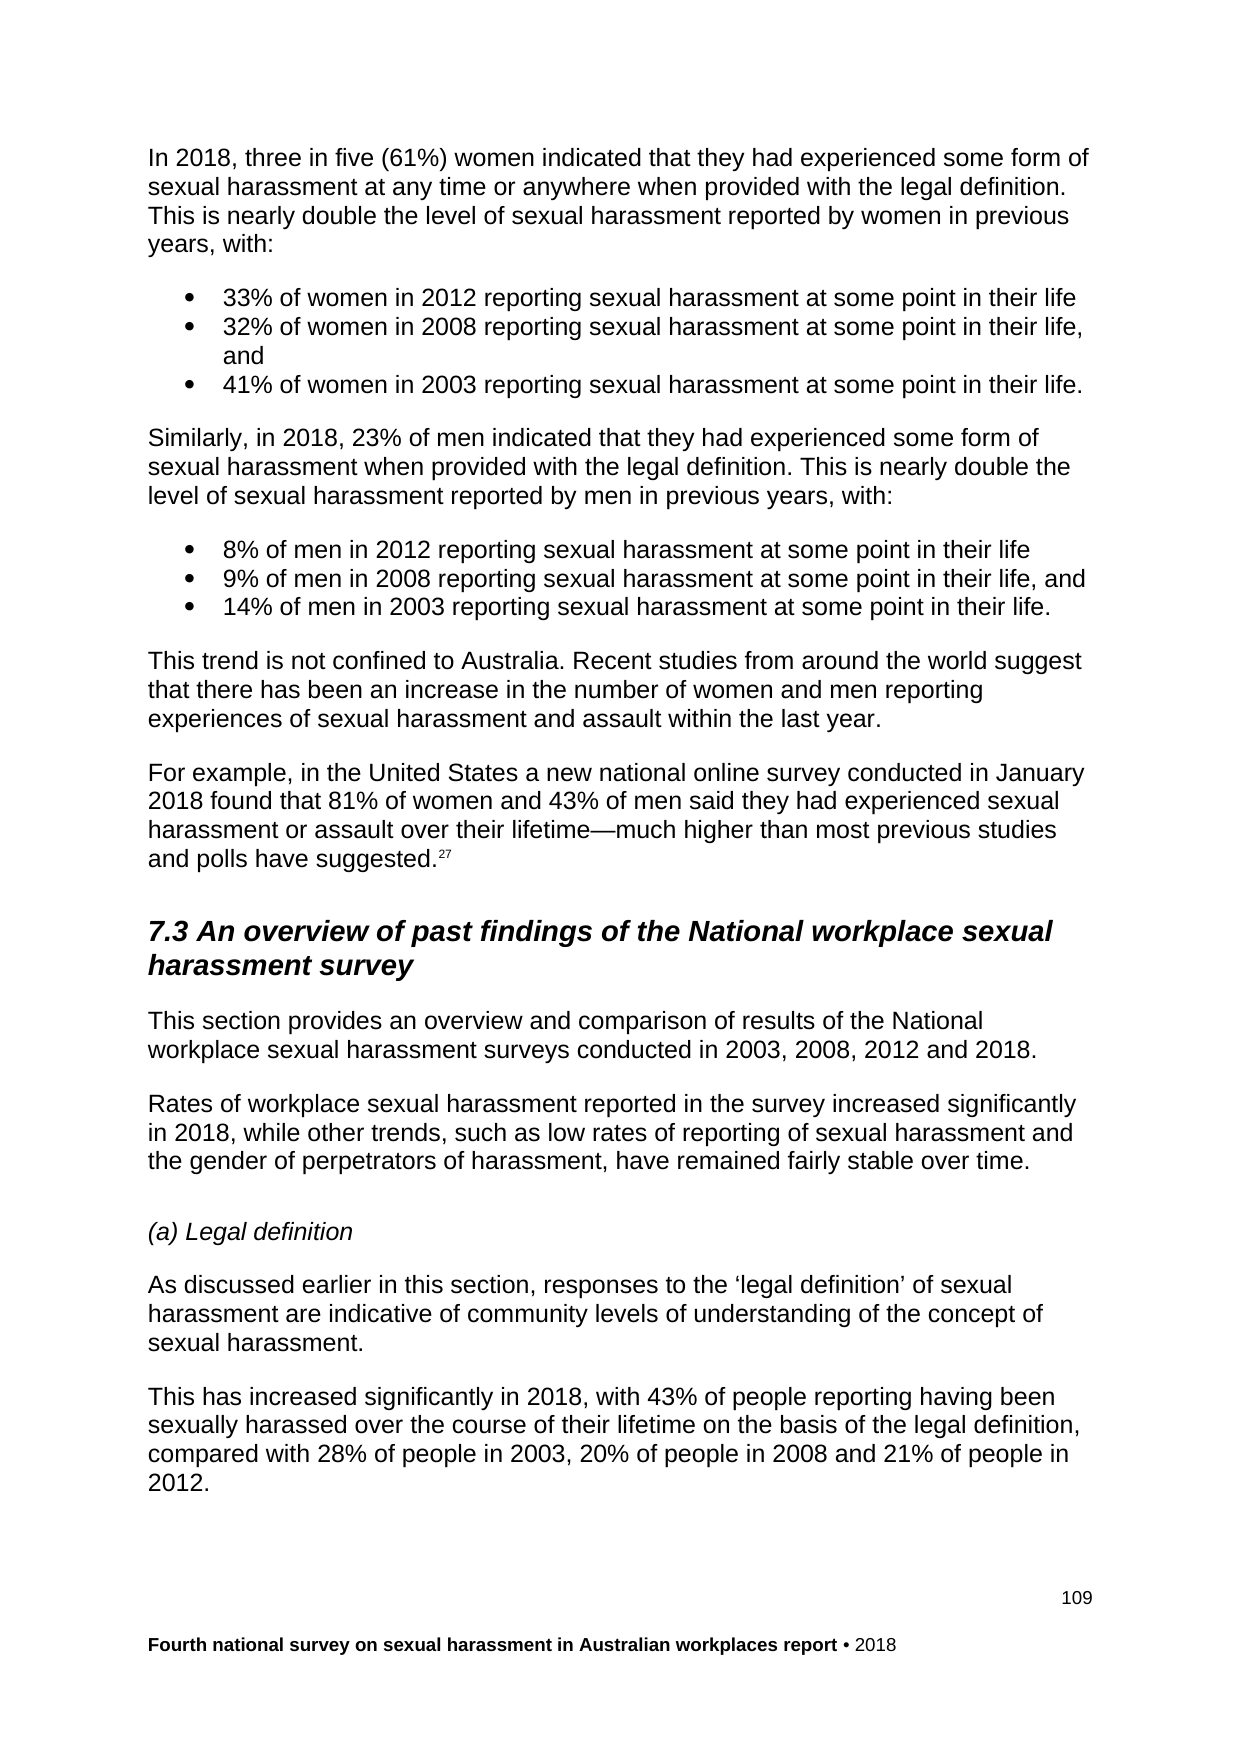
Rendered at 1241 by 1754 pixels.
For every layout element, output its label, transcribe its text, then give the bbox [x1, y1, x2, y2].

list 41% of women in 2003 reporting sexual harassment at some point in their life. [185, 369, 1092, 398]
text Rates of workplace sexual harassment reported in the survey increased significantly in 2018, while other trends, such as low rates of reporting of sexual harassment and the gender of perpetrators of harassment, have remained fairly stable over time. [148, 1089, 1092, 1175]
subtitle Legal definition [148, 1217, 1092, 1245]
list 33% of women in 2012 reporting sexual harassment at some point in their life [185, 283, 1092, 312]
text This has increased significantly in 2018, with 43% of people reporting having been sexually harassed over the course of their lifetime on the basis of the legal definition, compared with 28% of people in 2003, 20% of people in 2008 and 21% of people in 2012. [148, 1382, 1092, 1497]
subtitle An overview of past findings of the National workplace sexual harassment survey [148, 914, 1092, 981]
text This trend is not confined to Australia. Recent studies from around the world suggest that there has been an increase in the number of women and men reporting experiences of sexual harassment and assault within the last year. [148, 646, 1092, 732]
text For example, in the United States a new national online survey conducted in January 2018 found that 81% of women and 43% of men said they had experienced sexual harassment or assault over their lifetime—much higher than most previous studies and polls have suggested. [148, 757, 1092, 872]
list 8% of men in 2012 reporting sexual harassment at some point in their life [185, 535, 1092, 563]
text As discussed earlier in this section, responses to the ‘legal definition’ of sexual harassment are indicative of community levels of understanding of the concept of sexual harassment. [148, 1270, 1092, 1357]
text Similarly, in 2018, 23% of men indicated that they had experienced some form of sexual harassment when provided with the legal definition. This is nearly double the level of sexual harassment reported by men in previous years, with: [148, 423, 1092, 510]
list 14% of men in 2003 reporting sexual harassment at some point in their life. [185, 592, 1092, 621]
list 32% of women in 2008 reporting sexual harassment at some point in their life, and [185, 312, 1092, 369]
list 9% of men in 2008 reporting sexual harassment at some point in their life, and [185, 563, 1092, 592]
text In 2018, three in five (61%) women indicated that they had experienced some form of sexual harassment at any time or anywhere when provided with the legal definition. This is nearly double the level of sexual harassment reported by women in previous years, with: [148, 143, 1092, 258]
text This section provides an overview and comparison of results of the National workplace sexual harassment surveys conducted in 2003, 2008, 2012 and 2018. [148, 1006, 1092, 1064]
